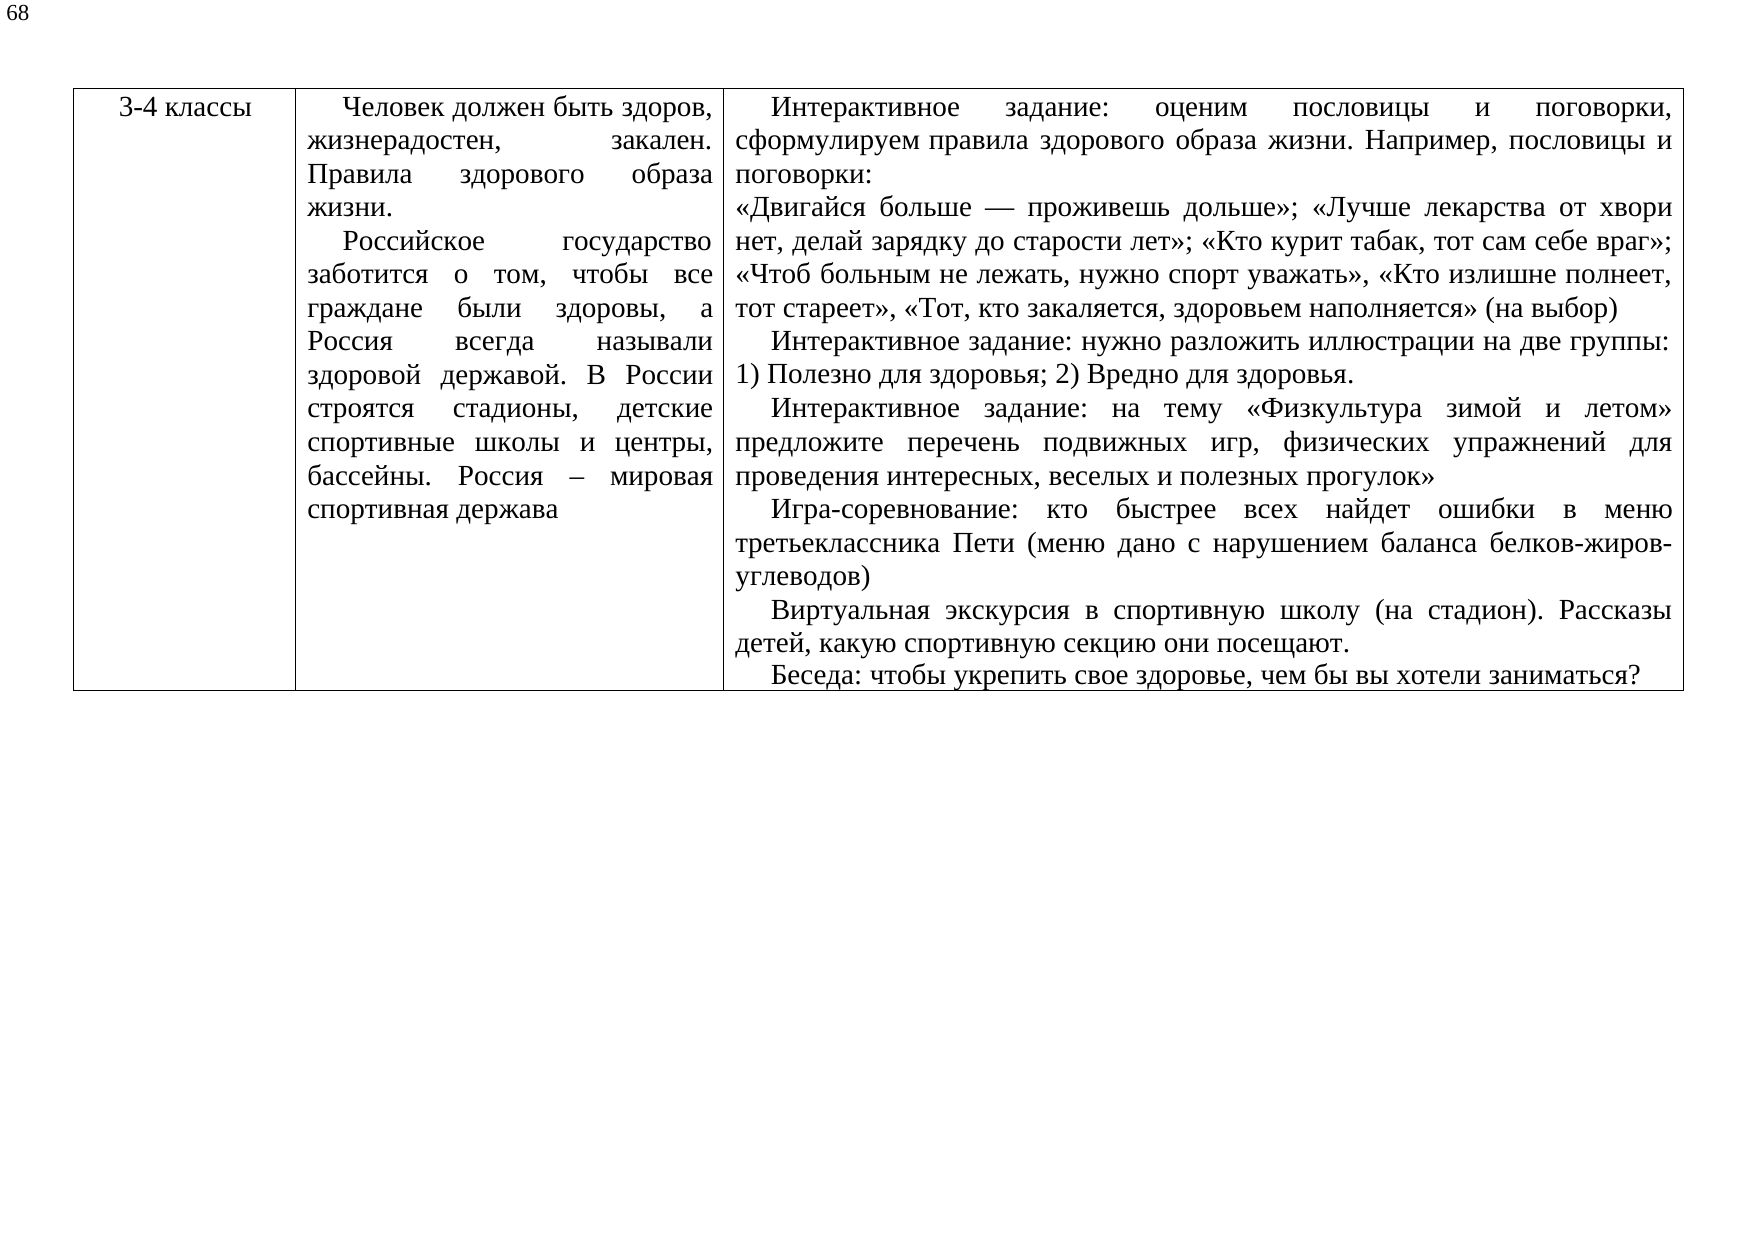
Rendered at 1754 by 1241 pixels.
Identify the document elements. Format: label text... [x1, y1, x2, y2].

table_header 3-4 классы [74, 89, 295, 690]
table_header Человек должен быть здоров, жизнерадостен, закален. Правила здорового образа жизни. Российское государство заботится о том, чтобы все граждане были здоровы, а Россия всегда называли здоровой державой. В России строятся стадионы, детские спортивные школы и центры, бассейны. Россия – мировая спортивная держава [296, 89, 723, 690]
table_header Интерактивное задание: оценим пословицы и поговорки, сформулируем правила здорового образа жизни. Например, пословицы и поговорки: «Двигайся больше — проживешь дольше»; «Лучше лекарства от хвори нет, делай зарядку до старости лет»; «Кто курит табак, тот сам себе враг»; «Чтоб больным не лежать, нужно спорт уважать», «Кто излишне полнеет, тот стареет», «Тот, кто закаляется, здоровьем наполняется» (на выбор) Интерактивное задание: нужно разложить иллюстрации на две группы: 1) Полезно для здоровья; 2) Вредно для здоровья. Интерактивное задание: на тему «Физкультура зимой и летом» предложите перечень подвижных игр, физических упражнений для проведения интересных, веселых и полезных прогулок» Игра-соревнование: кто быстрее всех найдет ошибки в меню третьеклассника Пети (меню дано с нарушением баланса белков-жиров- углеводов) Виртуальная экскурсия в спортивную школу (на стадион). Рассказы детей, какую спортивную секцию они посещают. Беседа: чтобы укрепить свое здоровье, чем бы вы хотели заниматься? [724, 89, 1683, 690]
